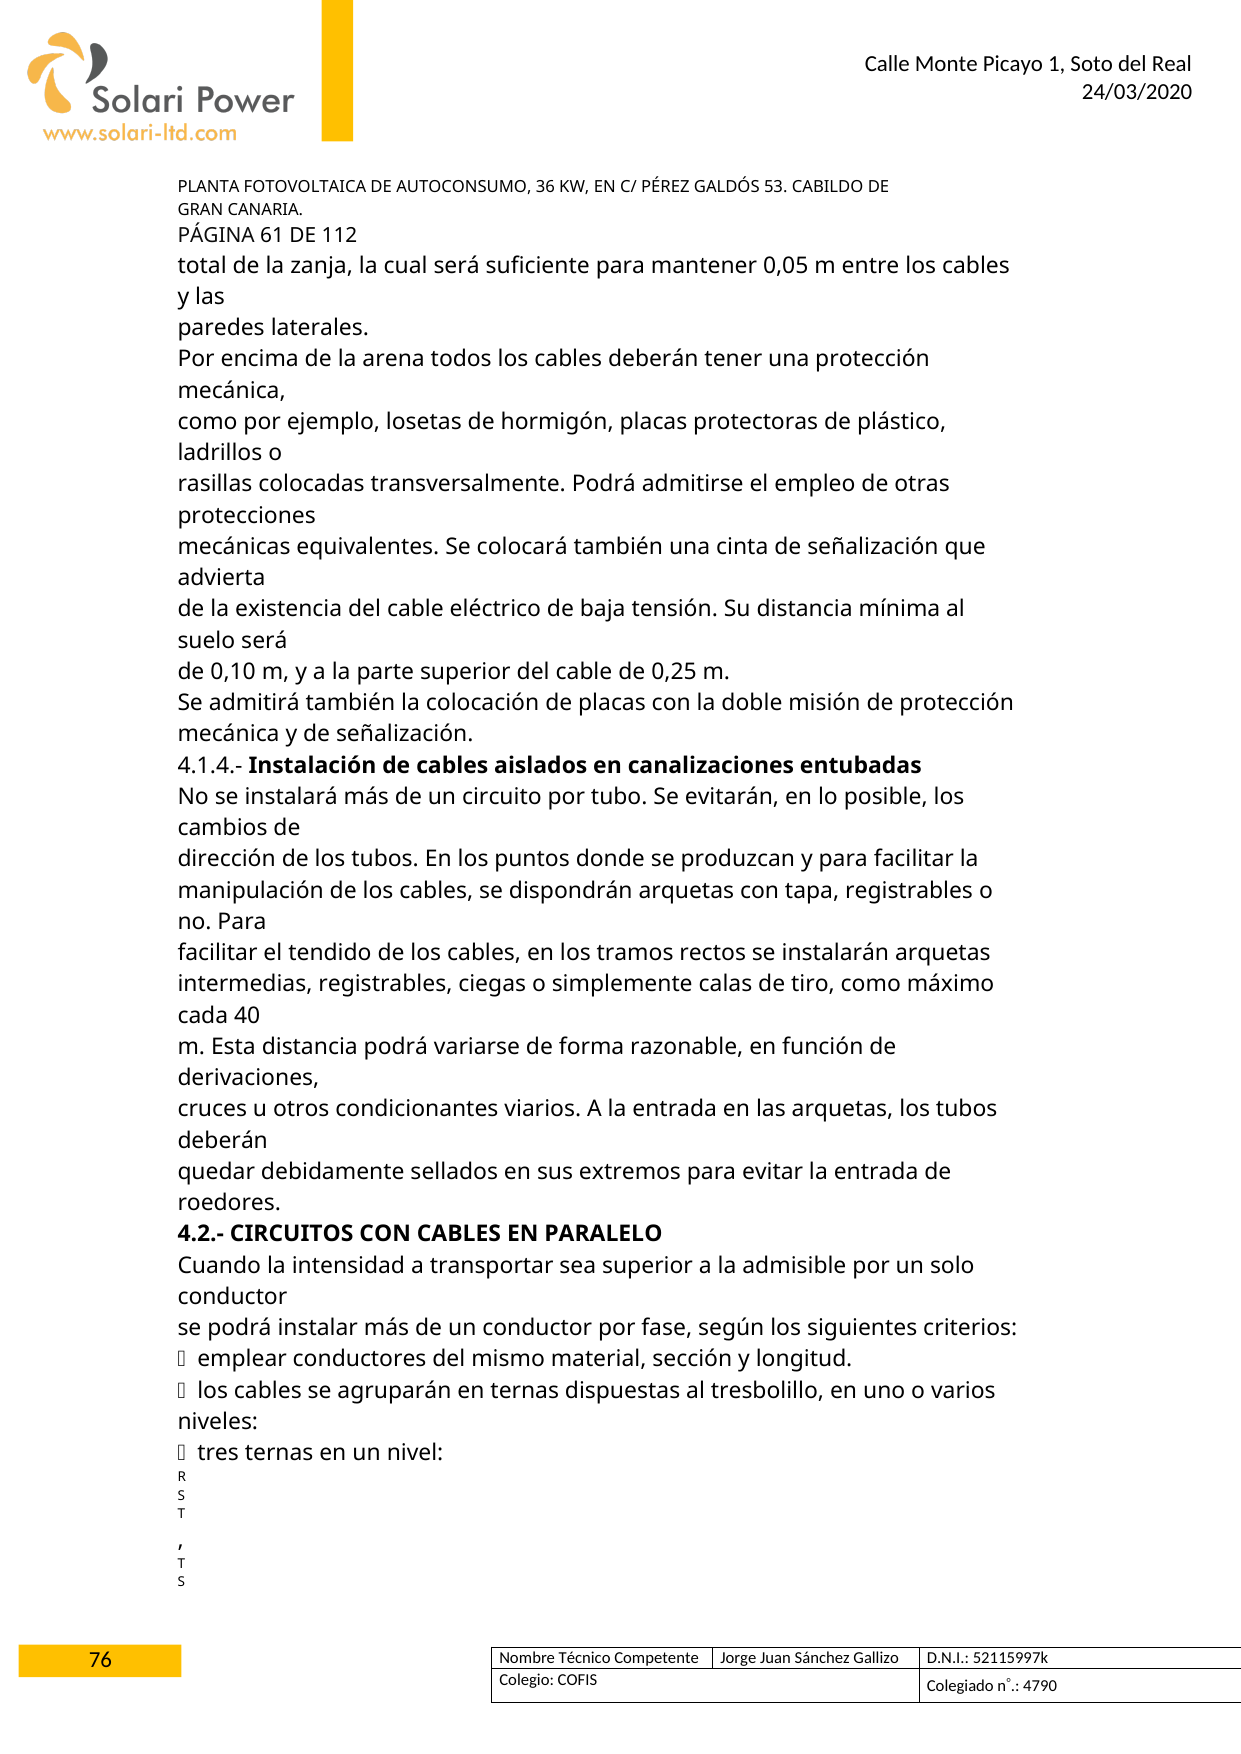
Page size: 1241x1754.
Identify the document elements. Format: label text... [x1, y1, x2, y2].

text GRAN CANARIA. [177, 197, 1019, 220]
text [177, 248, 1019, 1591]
picture [26, 26, 296, 149]
text PLANTA FOTOVOLTAICA DE AUTOCONSUMO, 36 KW, EN C/ PÉREZ GALDÓS 53. CABILDO DE [177, 175, 1019, 197]
text PÁGINA 61 DE 112 [177, 220, 1019, 248]
